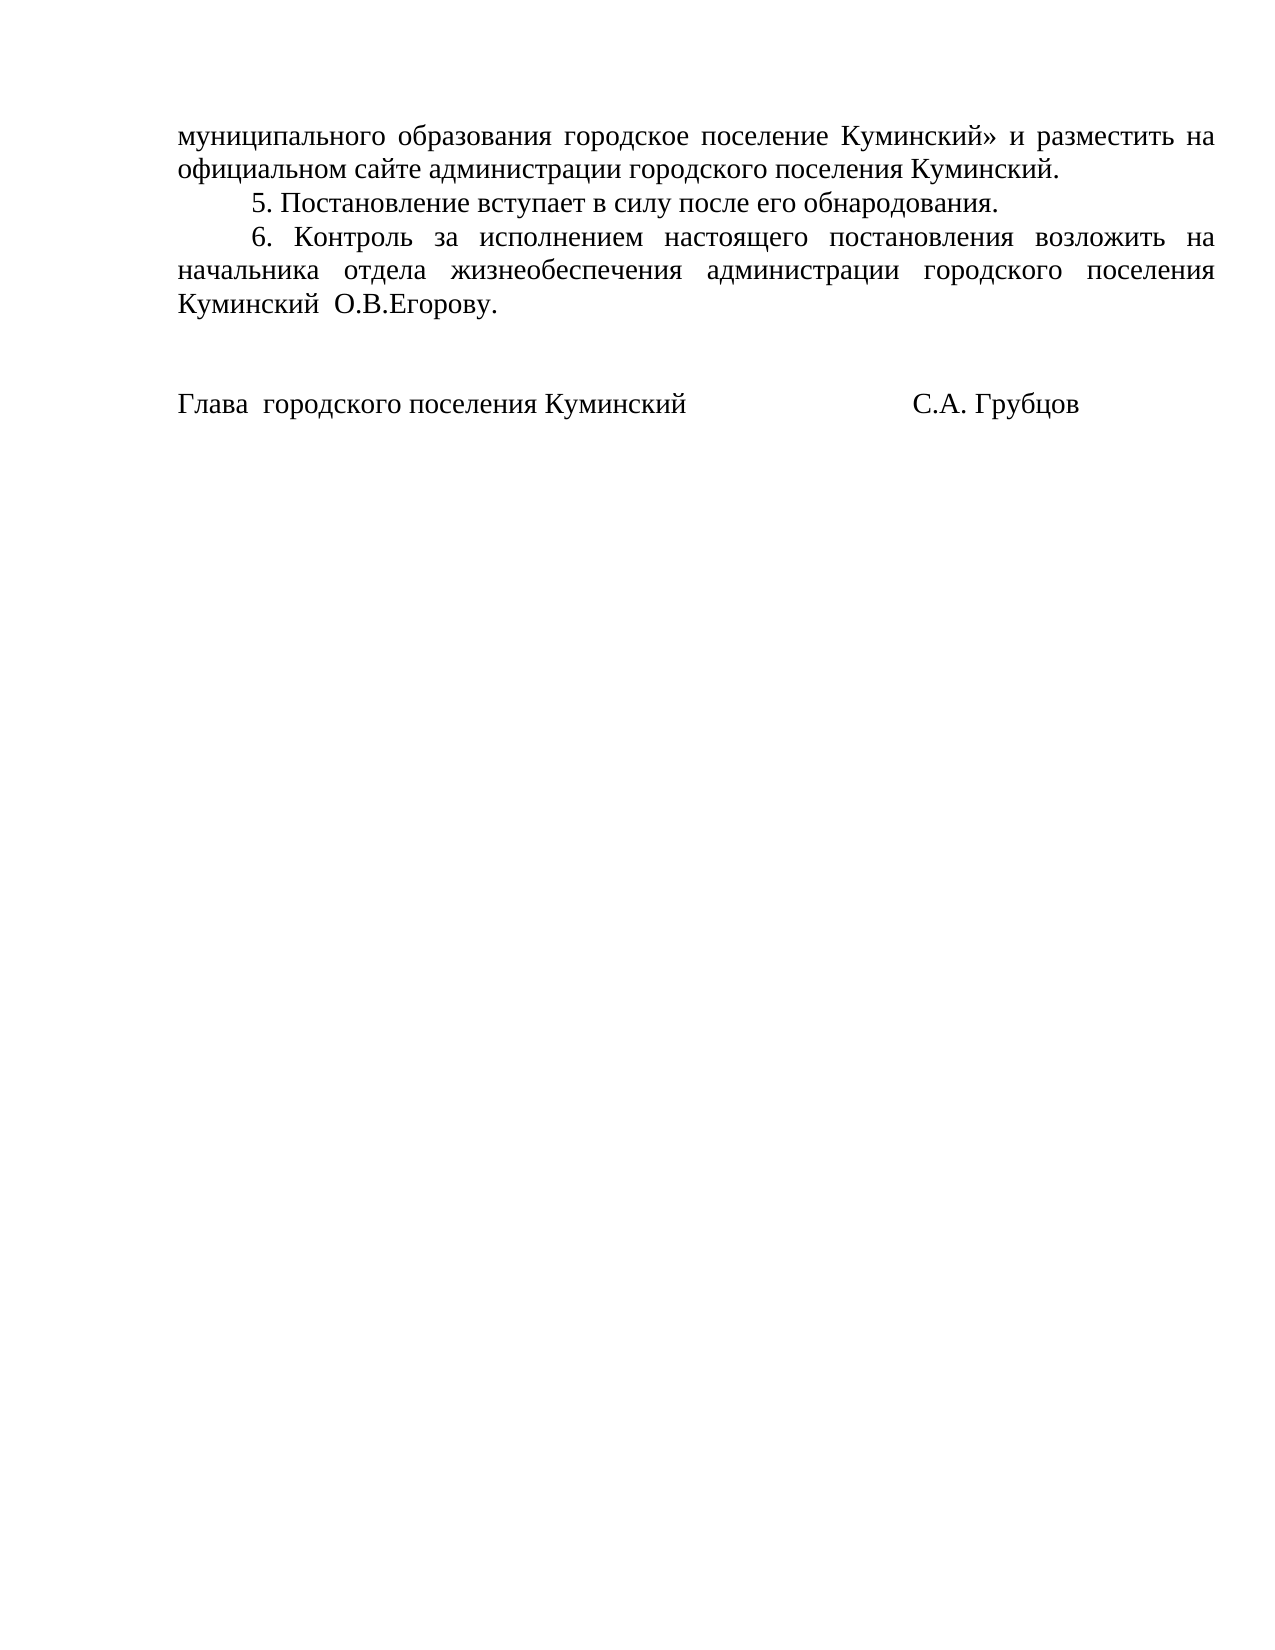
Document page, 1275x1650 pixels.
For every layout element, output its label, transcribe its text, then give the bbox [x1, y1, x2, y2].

text Глава городского поселения Куминский С.А. Грубцов [177, 386, 1216, 420]
text 6. Контроль за исполнением настоящего постановления возложить на начальника отдела жизнеобеспечения администрации городского поселения Куминский О.В.Егорову. [177, 219, 1216, 319]
text 5. Постановление вступает в силу после его обнародования. [177, 185, 1216, 219]
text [177, 118, 1216, 185]
